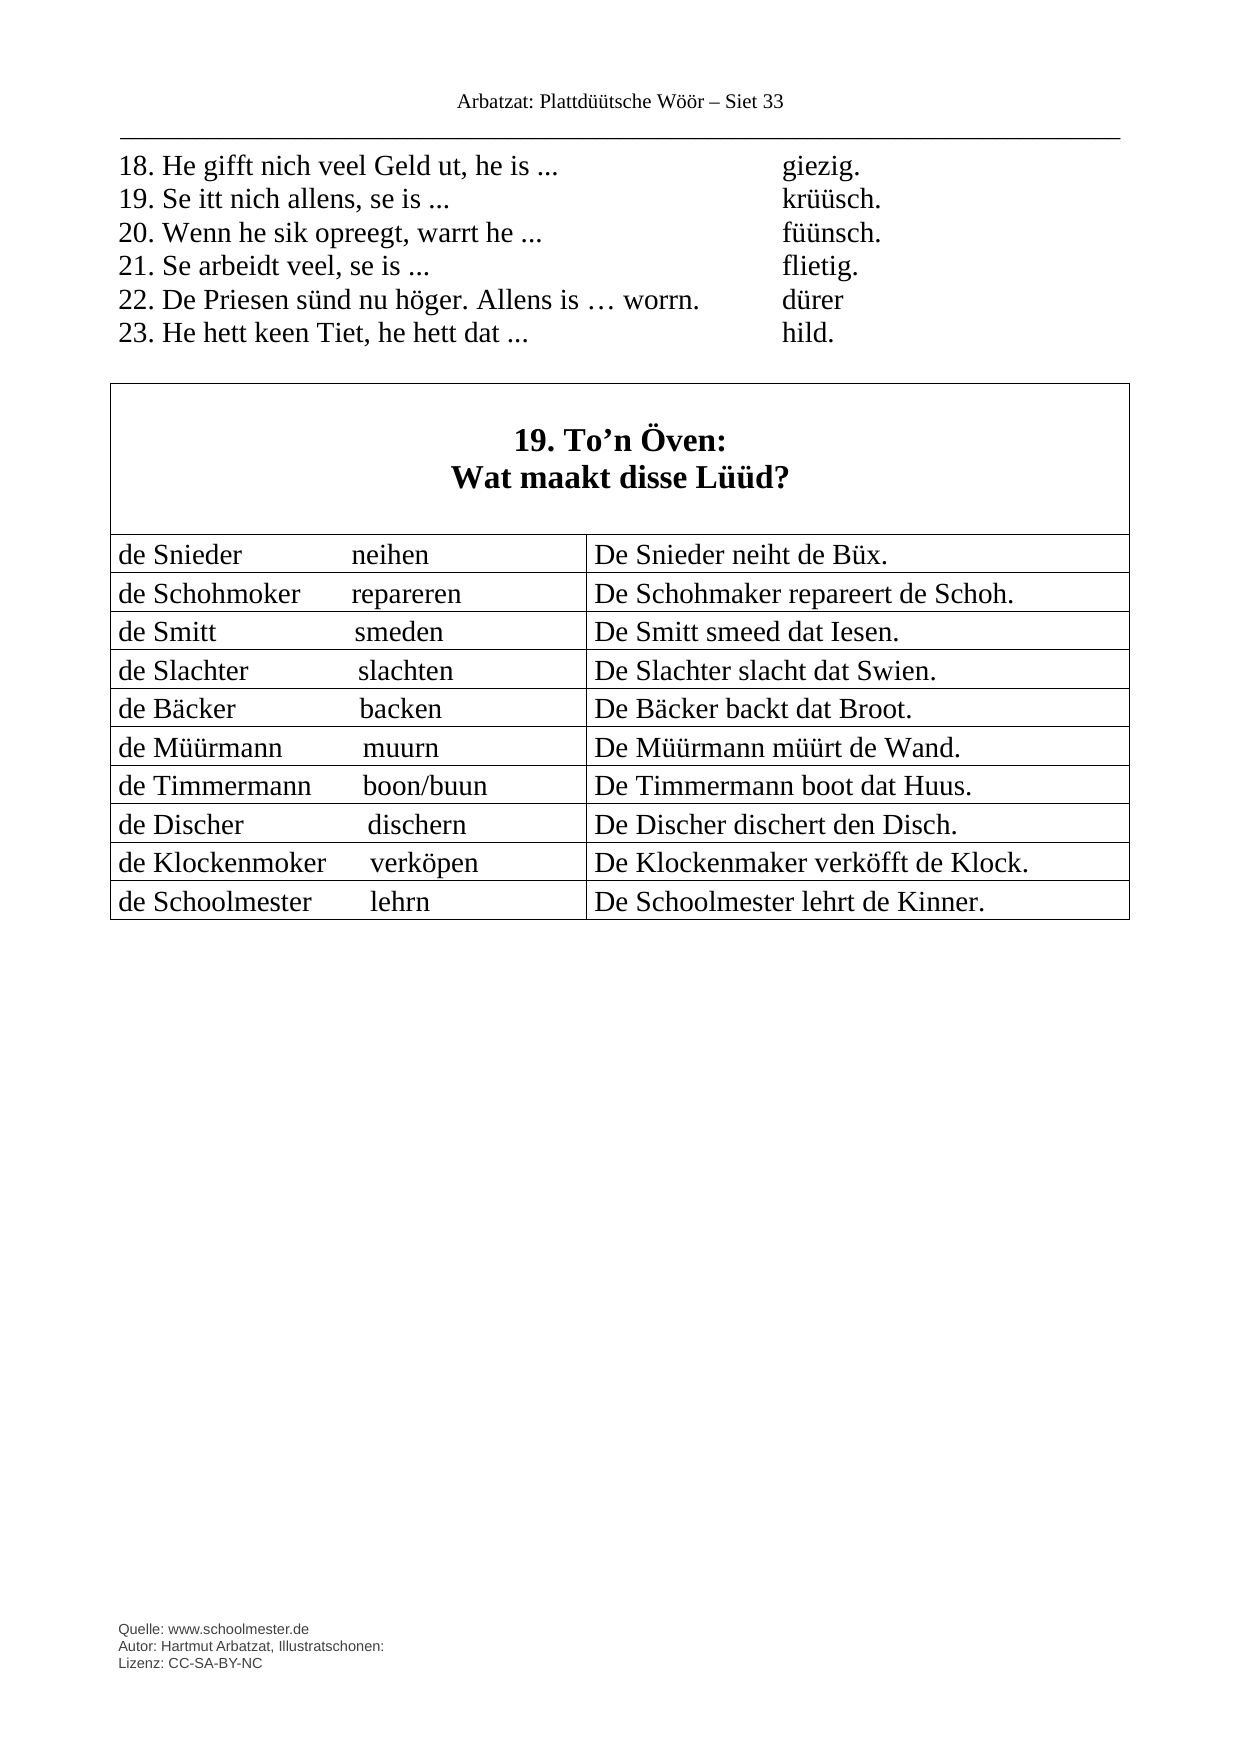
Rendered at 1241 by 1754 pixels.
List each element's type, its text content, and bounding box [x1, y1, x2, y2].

table_cell De Slachter slacht dat Swien. [587, 650, 1129, 688]
table_cell de Bäcker backen [111, 689, 586, 726]
table_cell De Bäcker backt dat Broot. [587, 689, 1129, 726]
table_cell De Smitt smeed dat Iesen. [587, 612, 1129, 649]
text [118, 148, 1122, 349]
table_cell de Smitt smeden [111, 612, 586, 649]
table_cell de Schoolmester lehrn [111, 881, 586, 919]
table_cell De Schohmaker repareert de Schoh. [587, 573, 1129, 611]
table_header 19. To’n Öven: Wat maakt disse Lüüd? [111, 384, 1129, 533]
table_cell de Klockenmoker verköpen [111, 843, 586, 880]
table_cell de Schohmoker repareren [111, 573, 586, 611]
table_cell De Timmermann boot dat Huus. [587, 766, 1129, 803]
table_cell De Discher dischert den Disch. [587, 804, 1129, 842]
table_cell de Timmermann boon/buun [111, 766, 586, 803]
table_cell De Klockenmaker verköfft de Klock. [587, 843, 1129, 880]
table_cell De Snieder neiht de Büx. [587, 535, 1129, 572]
table_cell de Slachter slachten [111, 650, 586, 688]
table_cell de Discher dischern [111, 804, 586, 842]
table_cell de Müürmann muurn [111, 727, 586, 765]
table_cell de Snieder neihen [111, 535, 586, 572]
table_cell De Müürmann müürt de Wand. [587, 727, 1129, 765]
table_cell De Schoolmester lehrt de Kinner. [587, 881, 1129, 919]
